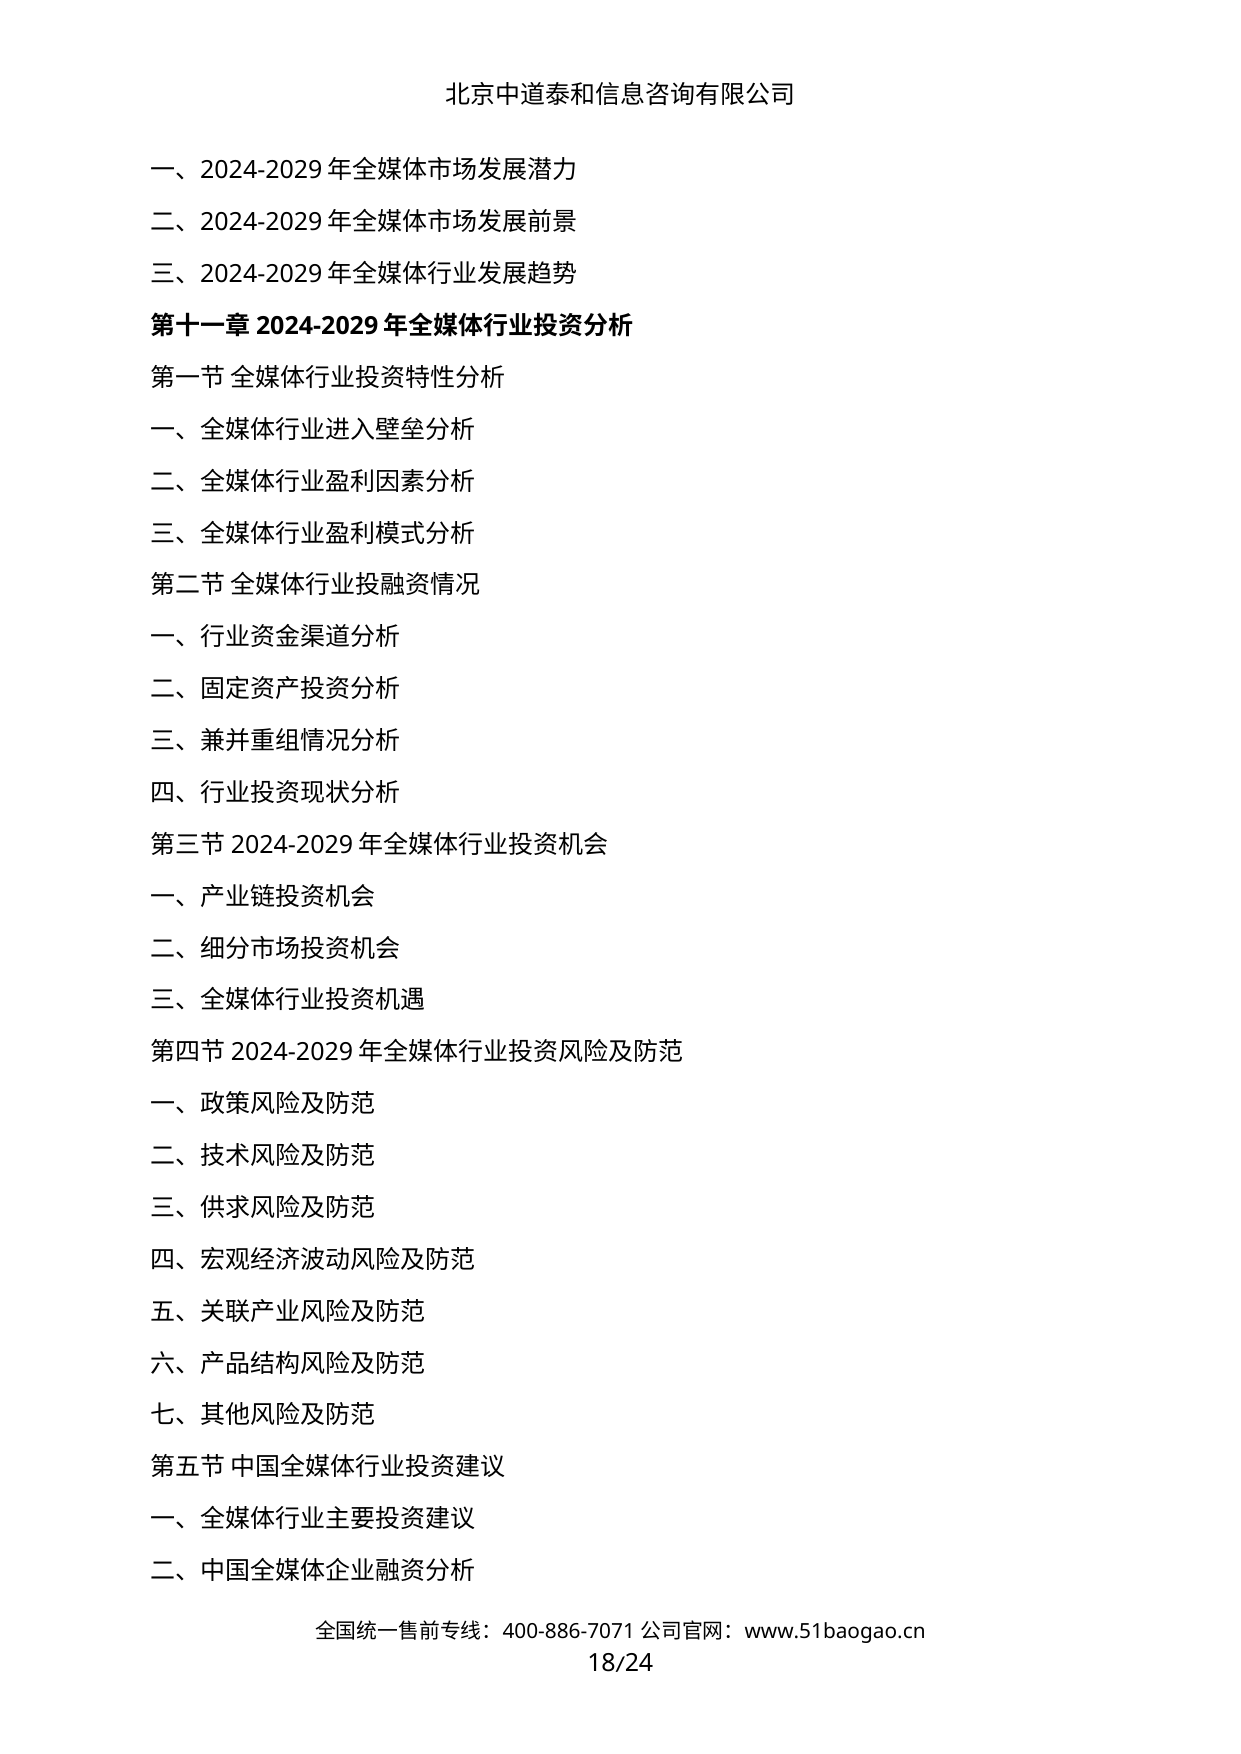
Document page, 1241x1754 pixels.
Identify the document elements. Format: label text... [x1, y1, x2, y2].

text 第三节 2024-2029年全媒体行业投资机会 [150, 824, 1090, 861]
text 三、全媒体行业投资机遇 [150, 980, 1090, 1016]
text 三、2024-2029年全媒体行业发展趋势 [150, 254, 1090, 290]
text 一、行业资金渠道分析 [150, 617, 1090, 653]
text 第二节 全媒体行业投融资情况 [150, 565, 1090, 601]
text 第四节 2024-2029年全媒体行业投资风险及防范 [150, 1032, 1090, 1068]
text 第五节 中国全媒体行业投资建议 [150, 1447, 1090, 1483]
text 二、技术风险及防范 [150, 1136, 1090, 1172]
text 一、全媒体行业进入壁垒分析 [150, 409, 1090, 446]
text 一、全媒体行业主要投资建议 [150, 1499, 1090, 1535]
text 四、行业投资现状分析 [150, 772, 1090, 809]
text 三、供求风险及防范 [150, 1187, 1090, 1224]
text 六、产品结构风险及防范 [150, 1343, 1090, 1379]
text 三、兼并重组情况分析 [150, 721, 1090, 757]
text 第一节 全媒体行业投资特性分析 [150, 357, 1090, 394]
text 二、中国全媒体企业融资分析 [150, 1551, 1090, 1587]
text 七、其他风险及防范 [150, 1395, 1090, 1431]
text 五、关联产业风险及防范 [150, 1291, 1090, 1327]
text 二、固定资产投资分析 [150, 669, 1090, 705]
text 二、2024-2029年全媒体市场发展前景 [150, 202, 1090, 238]
text 一、产业链投资机会 [150, 876, 1090, 912]
text 一、政策风险及防范 [150, 1084, 1090, 1120]
text 四、宏观经济波动风险及防范 [150, 1239, 1090, 1276]
text 二、全媒体行业盈利因素分析 [150, 461, 1090, 497]
text 三、全媒体行业盈利模式分析 [150, 513, 1090, 549]
text 第十一章 2024-2029年全媒体行业投资分析 [150, 306, 1090, 342]
text 二、细分市场投资机会 [150, 928, 1090, 964]
text 一、2024-2029年全媒体市场发展潜力 [150, 150, 1090, 186]
